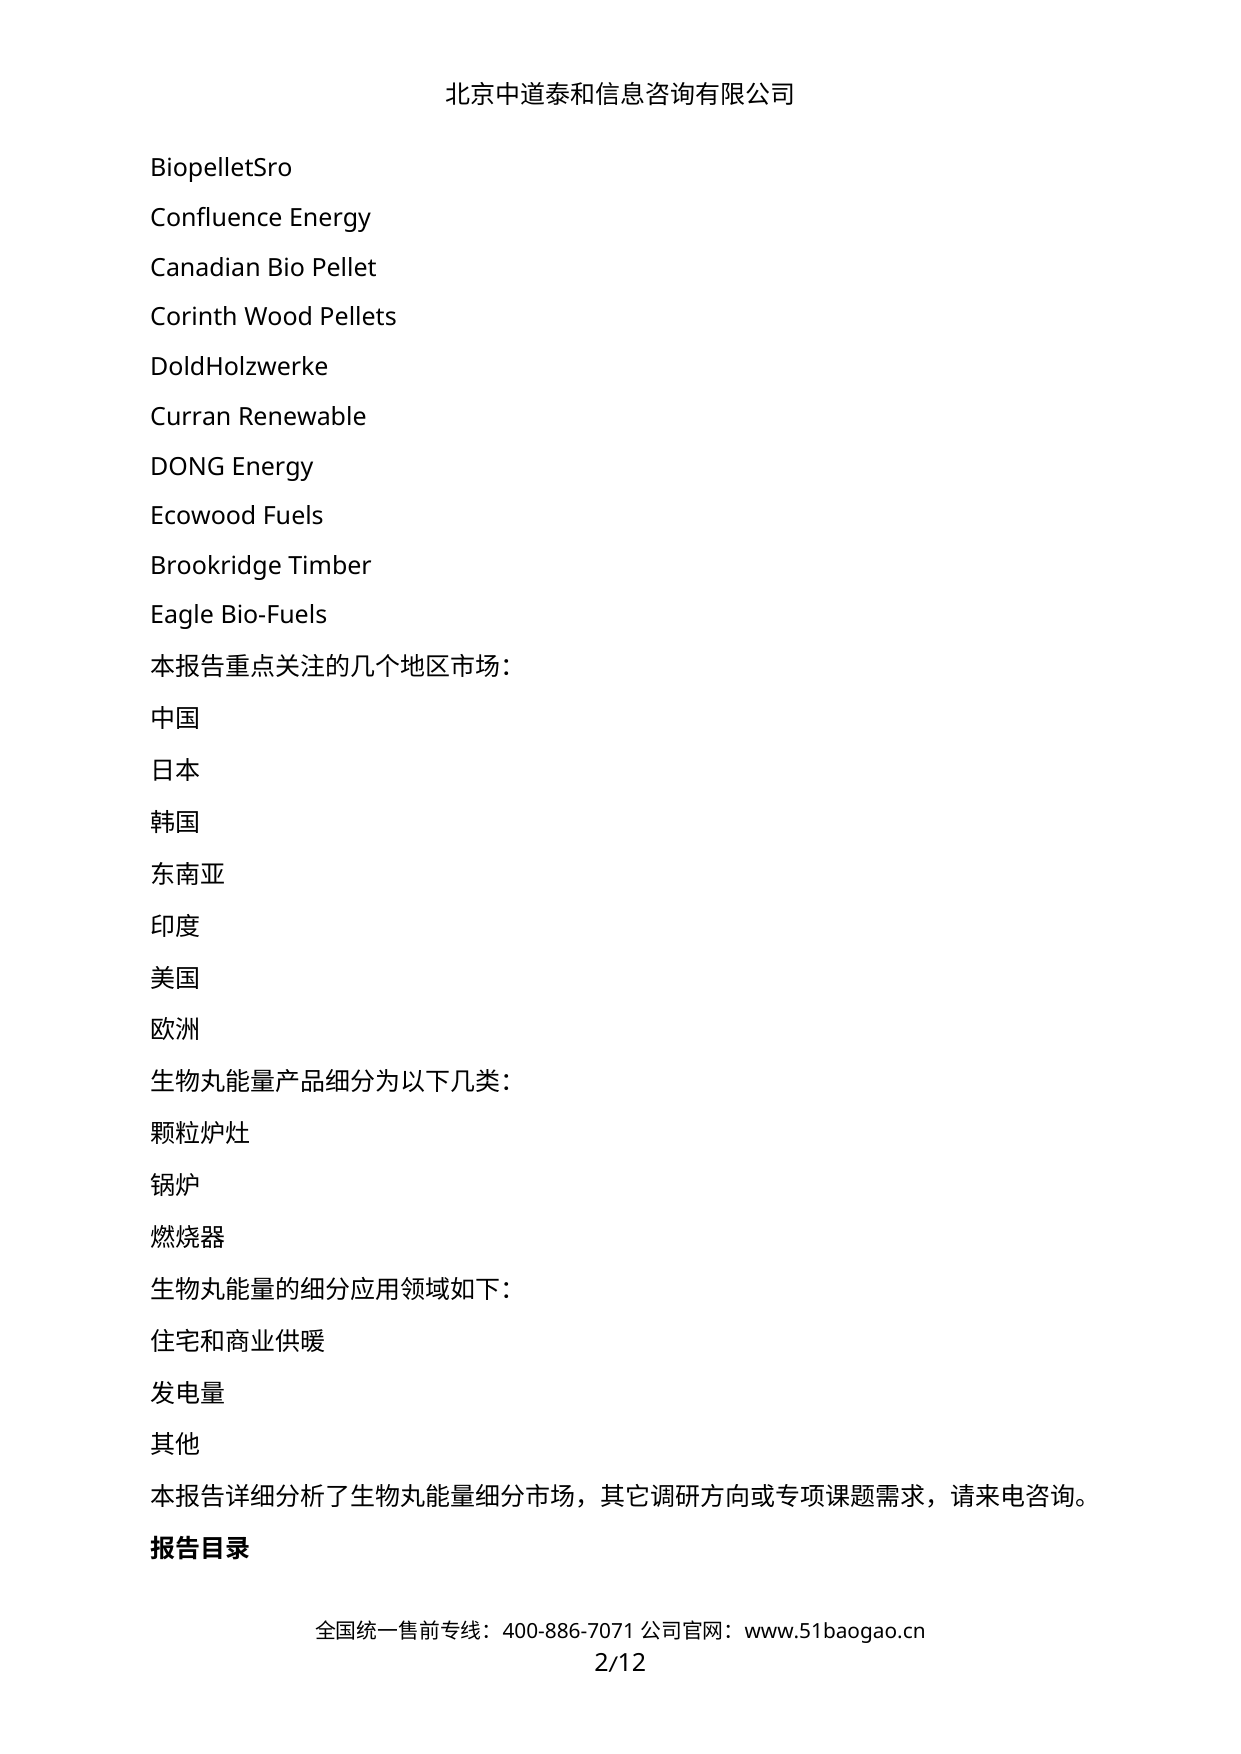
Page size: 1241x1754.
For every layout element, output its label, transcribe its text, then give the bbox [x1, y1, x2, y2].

text 中国 [150, 699, 1090, 735]
text 生物丸能量的细分应用领域如下： [150, 1269, 1090, 1306]
text Eagle Bio-Fuels [150, 597, 1090, 631]
text 美国 [150, 958, 1090, 994]
text 东南亚 [150, 854, 1090, 891]
text Canadian Bio Pellet [150, 249, 1090, 283]
text 住宅和商业供暖 [150, 1321, 1090, 1357]
text 本报告详细分析了生物丸能量细分市场，其它调研方向或专项课题需求，请来电咨询。 [150, 1477, 1090, 1513]
text BiopelletSro [150, 150, 1090, 184]
text DONG Energy [150, 448, 1090, 482]
text 其他 [150, 1425, 1090, 1461]
text 燃烧器 [150, 1217, 1090, 1254]
text 日本 [150, 751, 1090, 787]
text DoldHolzwerke [150, 349, 1090, 383]
text 颗粒炉灶 [150, 1114, 1090, 1150]
text 生物丸能量产品细分为以下几类： [150, 1062, 1090, 1098]
text Brookridge Timber [150, 547, 1090, 582]
text 锅炉 [150, 1166, 1090, 1202]
text Curran Renewable [150, 398, 1090, 432]
text Confluence Energy [150, 200, 1090, 234]
text Ecowood Fuels [150, 498, 1090, 532]
text Corinth Wood Pellets [150, 299, 1090, 333]
text 报告目录 [150, 1529, 1090, 1565]
text 韩国 [150, 802, 1090, 839]
text 本报告重点关注的几个地区市场： [150, 647, 1090, 683]
text 发电量 [150, 1373, 1090, 1409]
text 欧洲 [150, 1010, 1090, 1046]
text 印度 [150, 906, 1090, 942]
